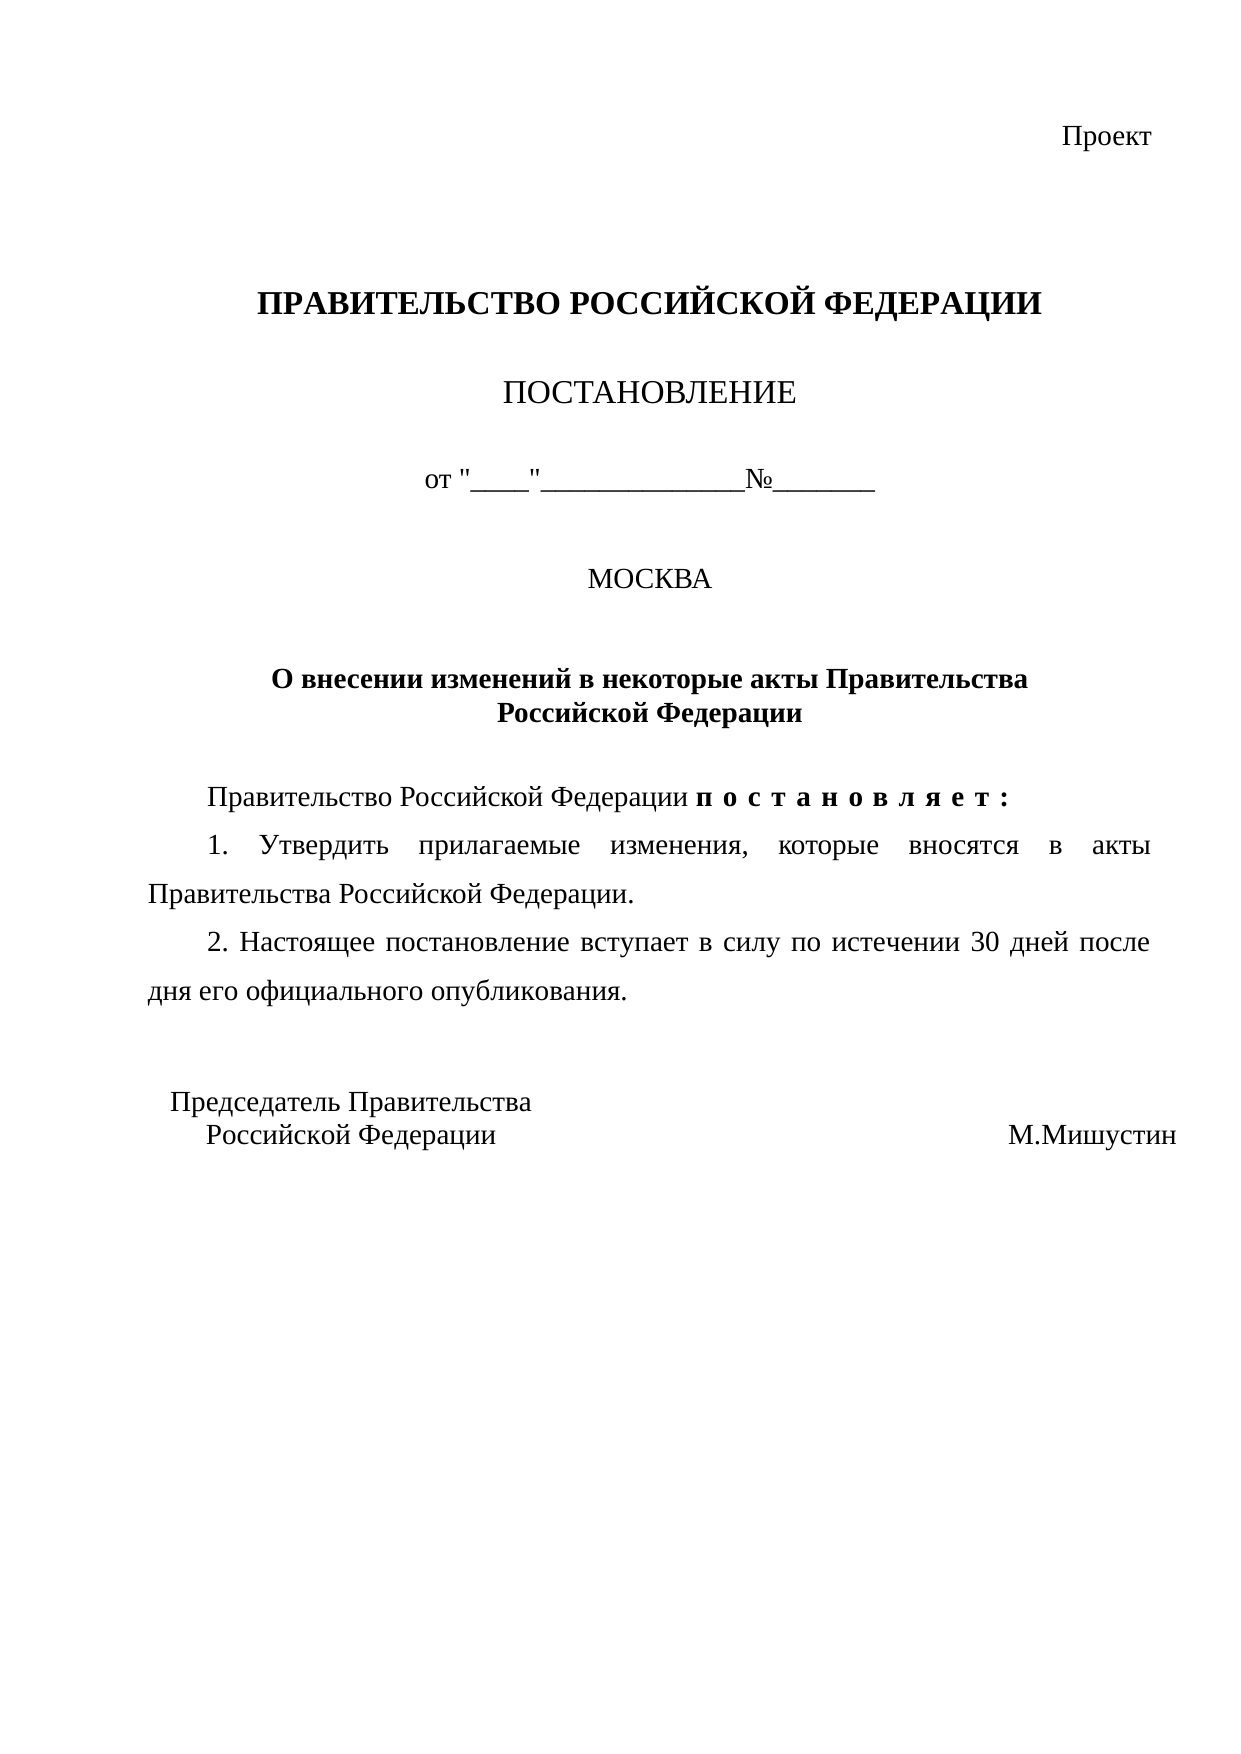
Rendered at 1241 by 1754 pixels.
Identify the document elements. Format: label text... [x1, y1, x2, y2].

text МОСКВА [148, 561, 1152, 594]
text Правительство Российской Федерации постановляет: [148, 779, 1152, 812]
text от "____"______________№_______ [148, 461, 1152, 494]
text Российской Федерации [148, 695, 1152, 728]
text 1. Утвердить прилагаемые изменения, которые вносятся в акты Правительства Российской Федерации. [148, 827, 1152, 909]
table_header М.Мишустин [610, 1084, 1188, 1164]
table_header Председатель Правительства Российской Федерации [135, 1084, 609, 1164]
text Проект [148, 118, 1152, 152]
text ПОСТАНОВЛЕНИЕ [148, 372, 1152, 410]
text О внесении изменений в некоторые акты Правительства [148, 661, 1152, 695]
text 2. Настоящее постановление вступает в силу по истечении 30 дней после дня его официального опубликования. [148, 924, 1152, 1006]
text ПРАВИТЕЛЬСТВО РОССИЙСКОЙ ФЕДЕРАЦИИ [148, 283, 1152, 322]
